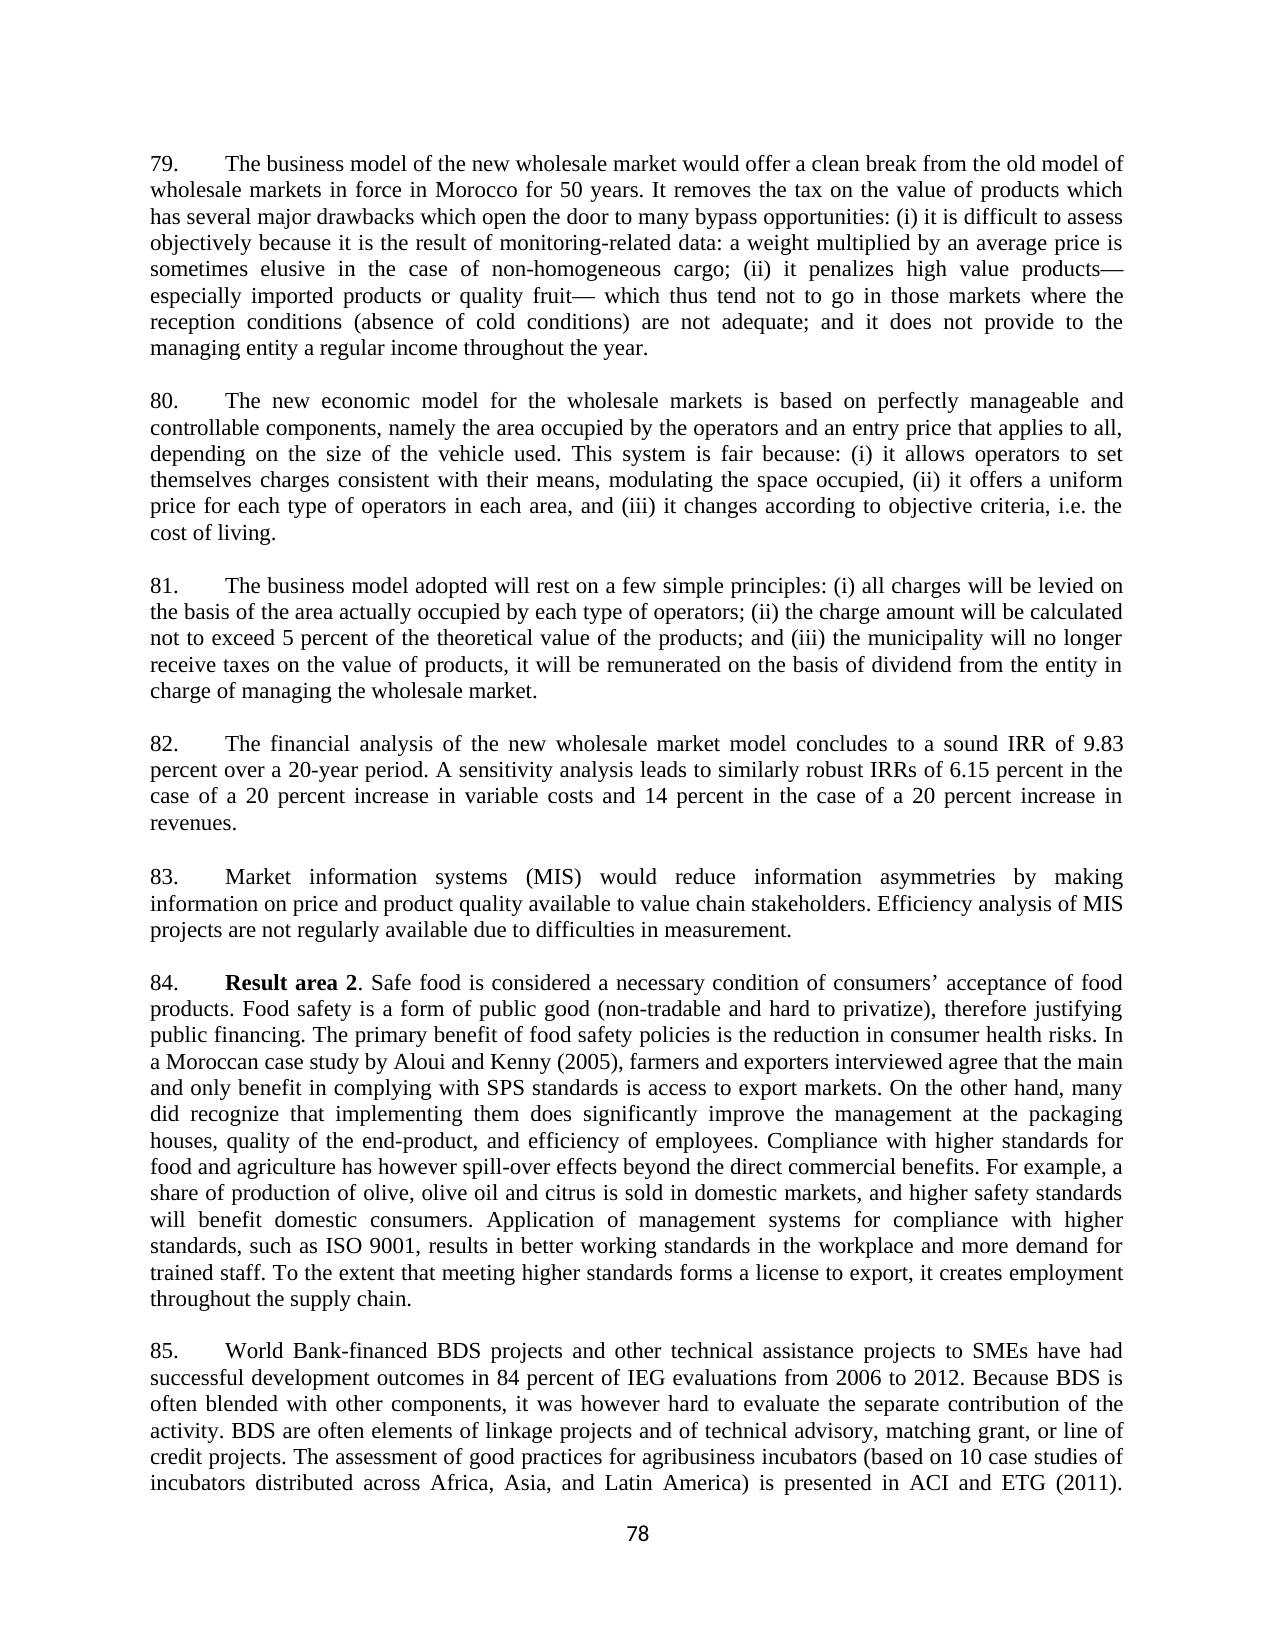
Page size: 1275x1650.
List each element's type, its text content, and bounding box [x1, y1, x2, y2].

list The business model of the new wholesale market would offer a clean break from the old model of wholesale markets in force in Morocco for 50 years. It removes the tax on the value of products which has several major drawbacks which open the door to many bypass opportunities: (i) it is difficult to assess objectively because it is the result of monitoring-related data: a weight multiplied by an average price is sometimes elusive in the case of non-homogeneous cargo; (ii) it penalizes high value products— especially imported products or quality fruit— which thus tend not to go in those markets where the reception conditions (absence of cold conditions) are not adequate; and it does not provide to the managing entity a regular income throughout the year. [150, 150, 1125, 361]
list The business model adopted will rest on a few simple principles: (i) all charges will be levied on the basis of the area actually occupied by each type of operators; (ii) the charge amount will be calculated not to exceed 5 percent of the theoretical value of the products; and (iii) the municipality will no longer receive taxes on the value of products, it will be remunerated on the basis of dividend from the entity in charge of managing the wholesale market. [150, 572, 1125, 703]
list The financial analysis of the new wholesale market model concludes to a sound IRR of 9.83 percent over a 20-year period. A sensitivity analysis leads to similarly robust IRRs of 6.15 percent in the case of a 20 percent increase in variable costs and 14 percent in the case of a 20 percent increase in revenues. [150, 730, 1125, 835]
list Result area 2. Safe food is considered a necessary condition of consumers’ acceptance of food products. Food safety is a form of public good (non-tradable and hard to privatize), therefore justifying public financing. The primary benefit of food safety policies is the reduction in consumer health risks. In a Moroccan case study by Aloui and Kenny (2005), farmers and exporters interviewed agree that the main and only benefit in complying with SPS standards is access to export markets. On the other hand, many did recognize that implementing them does significantly improve the management at the packaging houses, quality of the end-product, and efficiency of employees. Compliance with higher standards for food and agriculture has however spill-over effects beyond the direct commercial benefits. For example, a share of production of olive, olive oil and citrus is sold in domestic markets, and higher safety standards will benefit domestic consumers. Application of management systems for compliance with higher standards, such as ISO 9001, results in better working standards in the workplace and more demand for trained staff. To the extent that meeting higher standards forms a license to export, it creates employment throughout the supply chain. [150, 969, 1125, 1311]
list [150, 1338, 1125, 1496]
list Market information systems (MIS) would reduce information asymmetries by making information on price and product quality available to value chain stakeholders. Efficiency analysis of MIS projects are not regularly available due to difficulties in measurement. [150, 863, 1125, 942]
list The new economic model for the wholesale markets is based on perfectly manageable and controllable components, namely the area occupied by the operators and an entry price that applies to all, depending on the size of the vehicle used. This system is fair because: (i) it allows operators to set themselves charges consistent with their means, modulating the space occupied, (ii) it offers a uniform price for each type of operators in each area, and (iii) it changes according to objective criteria, i.e. the cost of living. [150, 387, 1125, 545]
